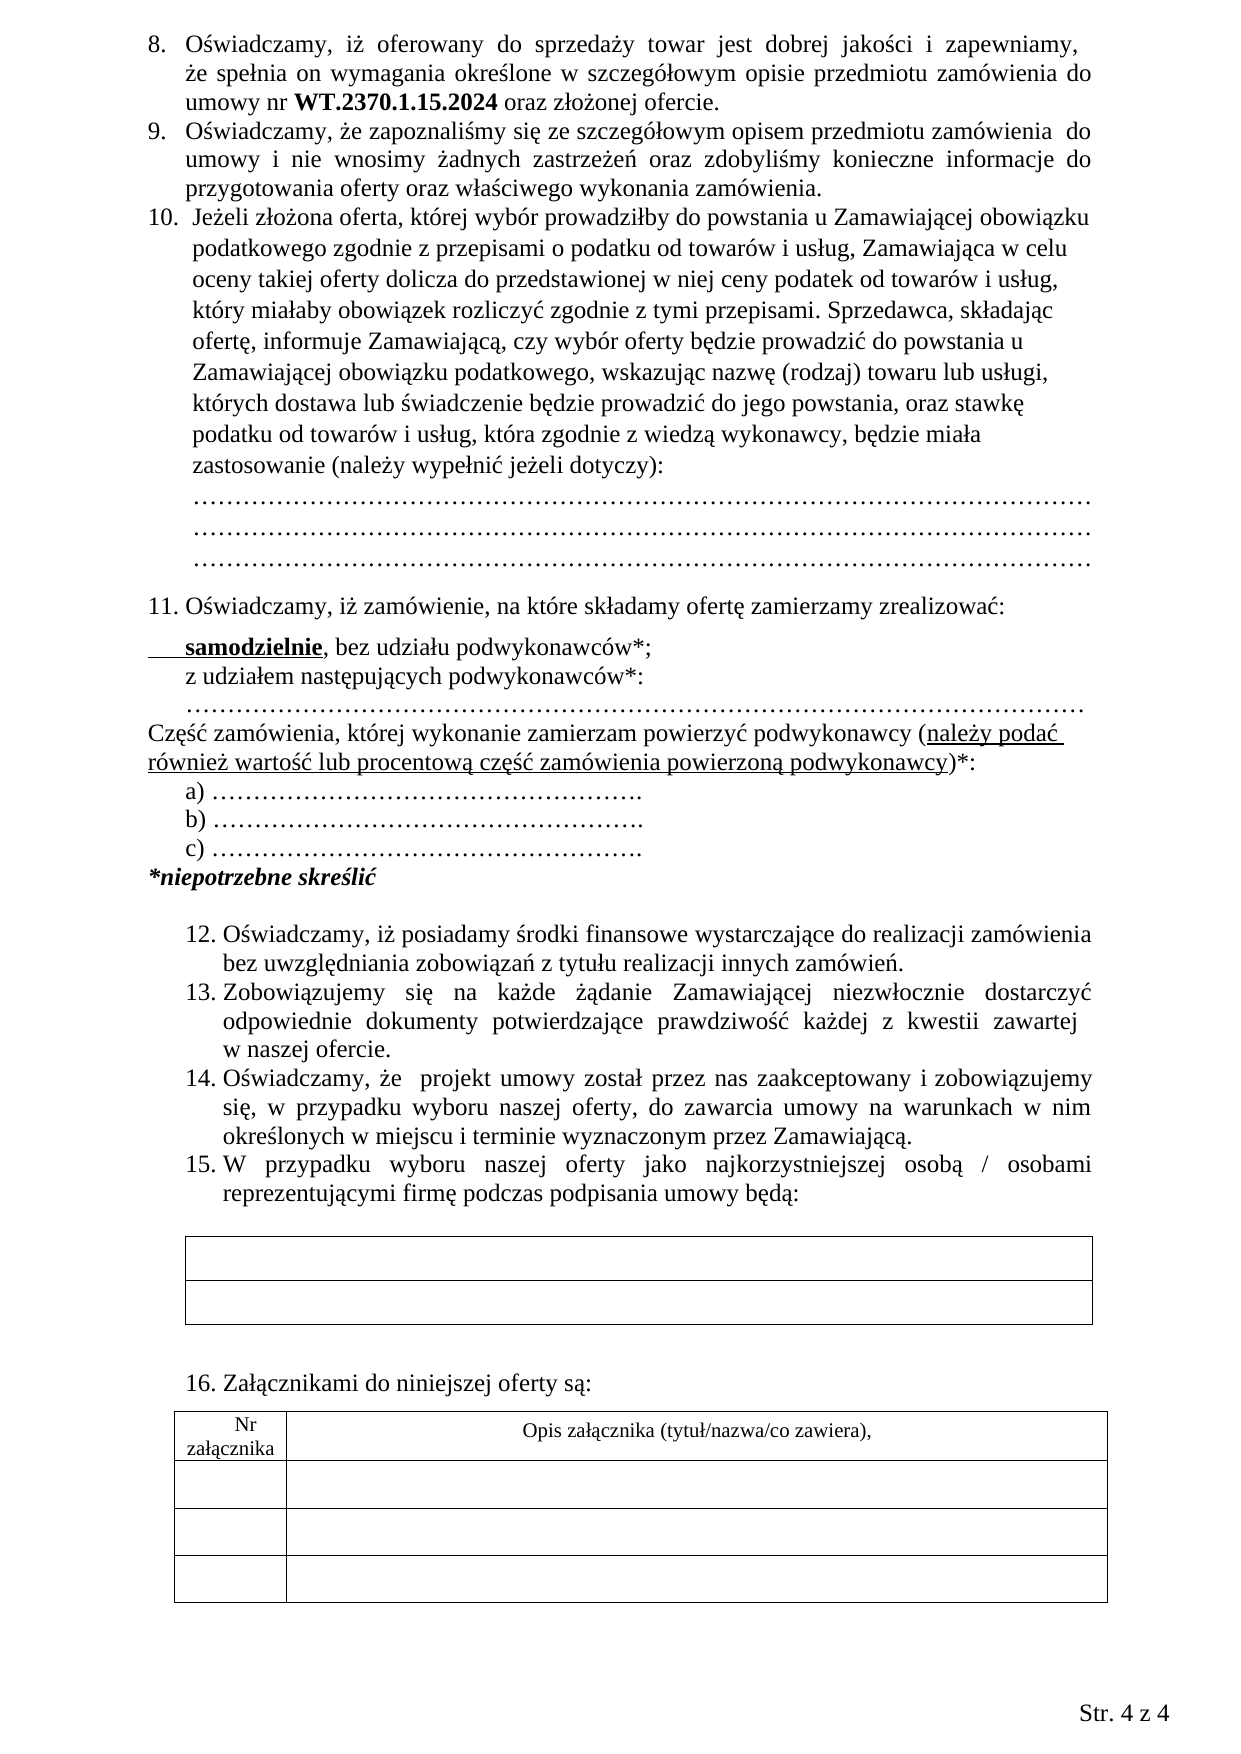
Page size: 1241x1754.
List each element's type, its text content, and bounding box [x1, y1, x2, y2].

text *niepotrzebne skreślić [148, 862, 1092, 891]
table_header Opis załącznika (tytuł/nazwa/co zawiera), [287, 1412, 1107, 1460]
list W przypadku wyboru naszej oferty jako najkorzystniejszej osobą / osobami reprezentującymi firmę podczas podpisania umowy będą: [185, 1149, 1092, 1207]
list Załącznikami do niniejszej oferty są: [185, 1368, 1092, 1397]
list Oświadczamy, że projekt umowy został przez nas zaakceptowany i zobowiązujemy się, w przypadku wyboru naszej oferty, do zawarcia umowy na warunkach w nim określonych w miejscu i terminie wyznaczonym przez Zamawiającą. [185, 1063, 1092, 1149]
text c) ……………………………………………. [185, 833, 1092, 862]
table_cell [175, 1461, 286, 1508]
list Oświadczamy, iż oferowany do sprzedaży towar jest dobrej jakości i zapewniamy, że spełnia on wymagania określone w szczegółowym opisie przedmiotu zamówienia do umowy nr WT.2370.1.15.2024 oraz złożonej ofercie. [148, 29, 1092, 116]
list samodzielnie, bez udziału podwykonawców*; [148, 632, 1092, 661]
table_cell [186, 1281, 1092, 1324]
text Część zamówienia, której wykonanie zamierzam powierzyć podwykonawcy (należy podać również wartość lub procentową część zamówienia powierzoną podwykonawcy)*: [148, 718, 1092, 776]
list Zobowiązujemy się na każde żądanie Zamawiającej niezwłocznie dostarczyć odpowiednie dokumenty potwierdzające prawdziwość każdej z kwestii zawartej w naszej ofercie. [185, 977, 1092, 1063]
text a) ……………………………………………. [185, 776, 1092, 804]
text b) ……………………………………………. [185, 804, 1092, 833]
list Oświadczamy, iż posiadamy środki finansowe wystarczające do realizacji zamówienia bez uwzględniania zobowiązań z tytułu realizacji innych zamówień. [185, 919, 1092, 977]
table_cell [287, 1461, 1107, 1508]
text ……………………………………………………………………………………………… [185, 689, 1092, 718]
table_header Nr załącznika [175, 1412, 286, 1460]
table_cell [287, 1509, 1107, 1555]
list z udziałem następujących podwykonawców*: [148, 661, 1092, 689]
list Jeżeli złożona oferta, której wybór prowadziłby do powstania u Zamawiającej obowiązku podatkowego zgodnie z przepisami o podatku od towarów i usług, Zamawiająca w celu oceny takiej oferty dolicza do przedstawionej w niej ceny podatek od towarów i usług, który miałaby obowiązek rozliczyć zgodnie z tymi przepisami. Sprzedawca, składając ofertę, informuje Zamawiającą, czy wybór oferty będzie prowadzić do powstania u Zamawiającej obowiązku podatkowego, wskazując nazwę (rodzaj) towaru lub usługi, których dostawa lub świadczenie będzie prowadzić do jego powstania, oraz stawkę podatku od towarów i usług, która zgodnie z wiedzą wykonawcy, będzie miała zastosowanie (należy wypełnić jeżeli dotyczy): ……………………………………………………………………………………………………………………………………………………………………………………………………………………………………………………………………………………………… [148, 202, 1092, 572]
table_cell [287, 1556, 1107, 1602]
list Oświadczamy, iż zamówienie, na które składamy ofertę zamierzamy zrealizować: [148, 591, 1092, 620]
table_header [186, 1237, 1092, 1280]
list Oświadczamy, że zapoznaliśmy się ze szczegółowym opisem przedmiotu zamówienia do umowy i nie wnosimy żadnych zastrzeżeń oraz zdobyliśmy konieczne informacje do przygotowania oferty oraz właściwego wykonania zamówienia. [148, 116, 1092, 202]
table_cell [175, 1556, 286, 1602]
table_cell [175, 1509, 286, 1555]
